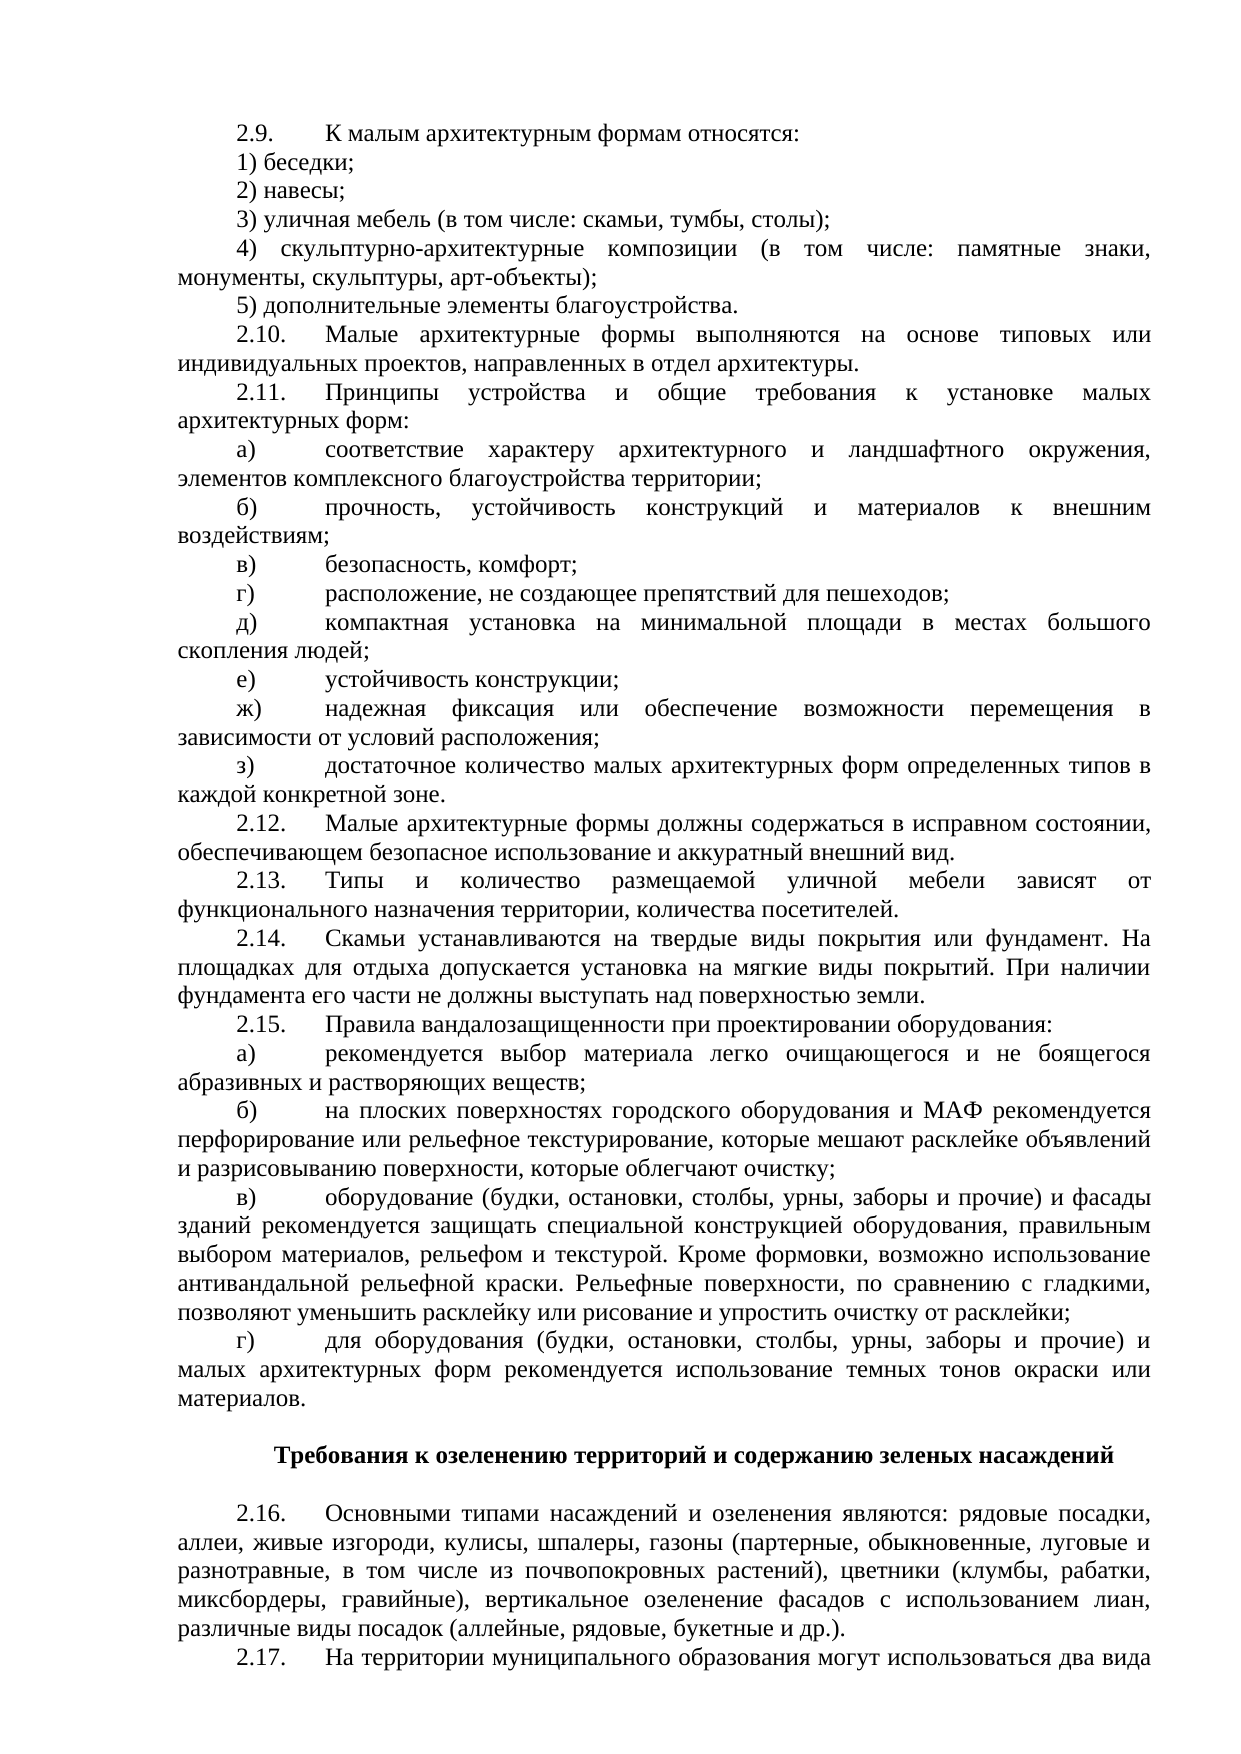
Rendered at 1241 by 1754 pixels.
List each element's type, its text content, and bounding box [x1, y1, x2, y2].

list Малые архитектурные формы выполняются на основе типовых или индивидуальных проектов, направленных в отдел архитектуры. [177, 319, 1152, 377]
list расположение, не создающее препятствий для пешеходов; [177, 578, 1152, 607]
list соответствие характеру архитектурного и ландшафтного окружения, элементов комплексного благоустройства территории; [177, 434, 1152, 492]
list Скамьи устанавливаются на твердые виды покрытия или фундамент. На площадках для отдыха допускается установка на мягкие виды покрытий. При наличии фундамента его части не должны выступать над поверхностью земли. [177, 923, 1152, 1009]
list Принципы устройства и общие требования к установке малых архитектурных форм: [177, 377, 1152, 434]
text 4) скульптурно-архитектурные композиции (в том числе: памятные знаки, монументы, скульптуры, арт-объекты); [177, 233, 1152, 291]
list рекомендуется выбор материала легко очищающегося и не боящегося абразивных и растворяющих веществ; [177, 1038, 1152, 1096]
list для оборудования (будки, остановки, столбы, урны, заборы и прочие) и малых архитектурных форм рекомендуется использование темных тонов окраски или материалов. [177, 1326, 1152, 1412]
text 3) уличная мебель (в том числе: скамьи, тумбы, столы); [177, 204, 1152, 233]
list Малые архитектурные формы должны содержаться в исправном состоянии, обеспечивающем безопасное использование и аккуратный внешний вид. [177, 808, 1152, 866]
list К малым архитектурным формам относятся: [177, 118, 1152, 147]
list на плоских поверхностях городского оборудования и МАФ рекомендуется перфорирование или рельефное текстурирование, которые мешают расклейке объявлений и разрисовыванию поверхности, которые облегчают очистку; [177, 1096, 1152, 1182]
list Правила вандалозащищенности при проектировании оборудования: [177, 1009, 1152, 1038]
list Типы и количество размещаемой уличной мебели зависят от функционального назначения территории, количества посетителей. [177, 866, 1152, 923]
list прочность, устойчивость конструкций и материалов к внешним воздействиям; [177, 492, 1152, 549]
text 1) беседки; [177, 147, 1152, 176]
list безопасность, комфорт; [177, 549, 1152, 578]
text 5) дополнительные элементы благоустройства. [177, 291, 1152, 319]
text Требования к озеленению территорий и содержанию зеленых насаждений [177, 1441, 1152, 1469]
list компактная установка на минимальной площади в местах большого скопления людей; [177, 607, 1152, 664]
list устойчивость конструкции; [177, 664, 1152, 693]
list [177, 1642, 1152, 1671]
list достаточное количество малых архитектурных форм определенных типов в каждой конкретной зоне. [177, 751, 1152, 808]
list оборудование (будки, остановки, столбы, урны, заборы и прочие) и фасады зданий рекомендуется защищать специальной конструкцией оборудования, правильным выбором материалов, рельефом и текстурой. Кроме формовки, возможно использование антивандальной рельефной краски. Рельефные поверхности, по сравнению с гладкими, позволяют уменьшить расклейку или рисование и упростить очистку от расклейки; [177, 1182, 1152, 1326]
list Основными типами насаждений и озеленения являются: рядовые посадки, аллеи, живые изгороди, кулисы, шпалеры, газоны (партерные, обыкновенные, луговые и разнотравные, в том числе из почвопокровных растений), цветники (клумбы, рабатки, миксбордеры, гравийные), вертикальное озеленение фасадов с использованием лиан, различные виды посадок (аллейные, рядовые, букетные и др.). [177, 1498, 1152, 1642]
text 2) навесы; [177, 176, 1152, 204]
list надежная фиксация или обеспечение возможности перемещения в зависимости от условий расположения; [177, 693, 1152, 751]
